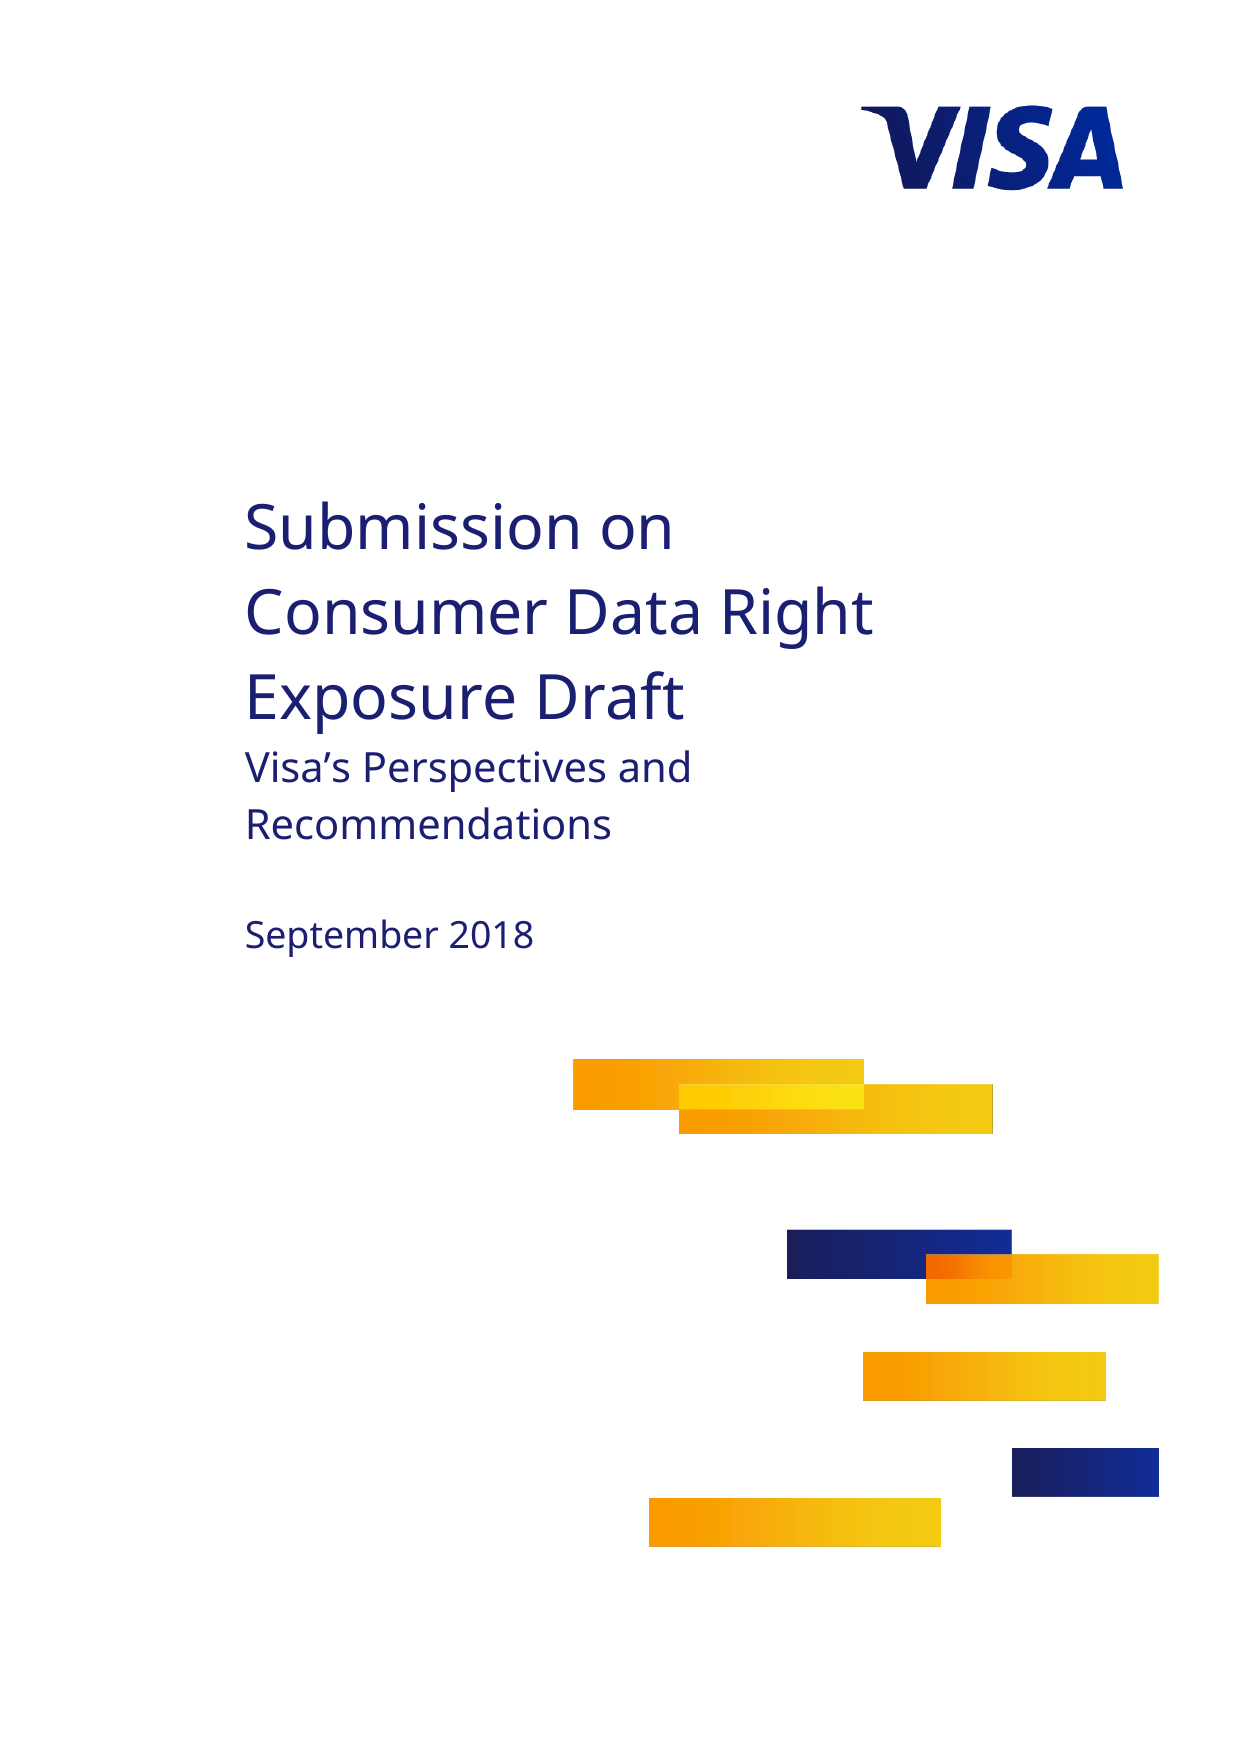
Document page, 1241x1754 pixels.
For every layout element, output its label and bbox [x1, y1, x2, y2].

picture [1012, 1448, 1159, 1498]
picture [854, 0, 1199, 201]
picture [649, 1498, 941, 1548]
picture [787, 1229, 1159, 1304]
picture [863, 1352, 1106, 1402]
picture [573, 1059, 993, 1134]
